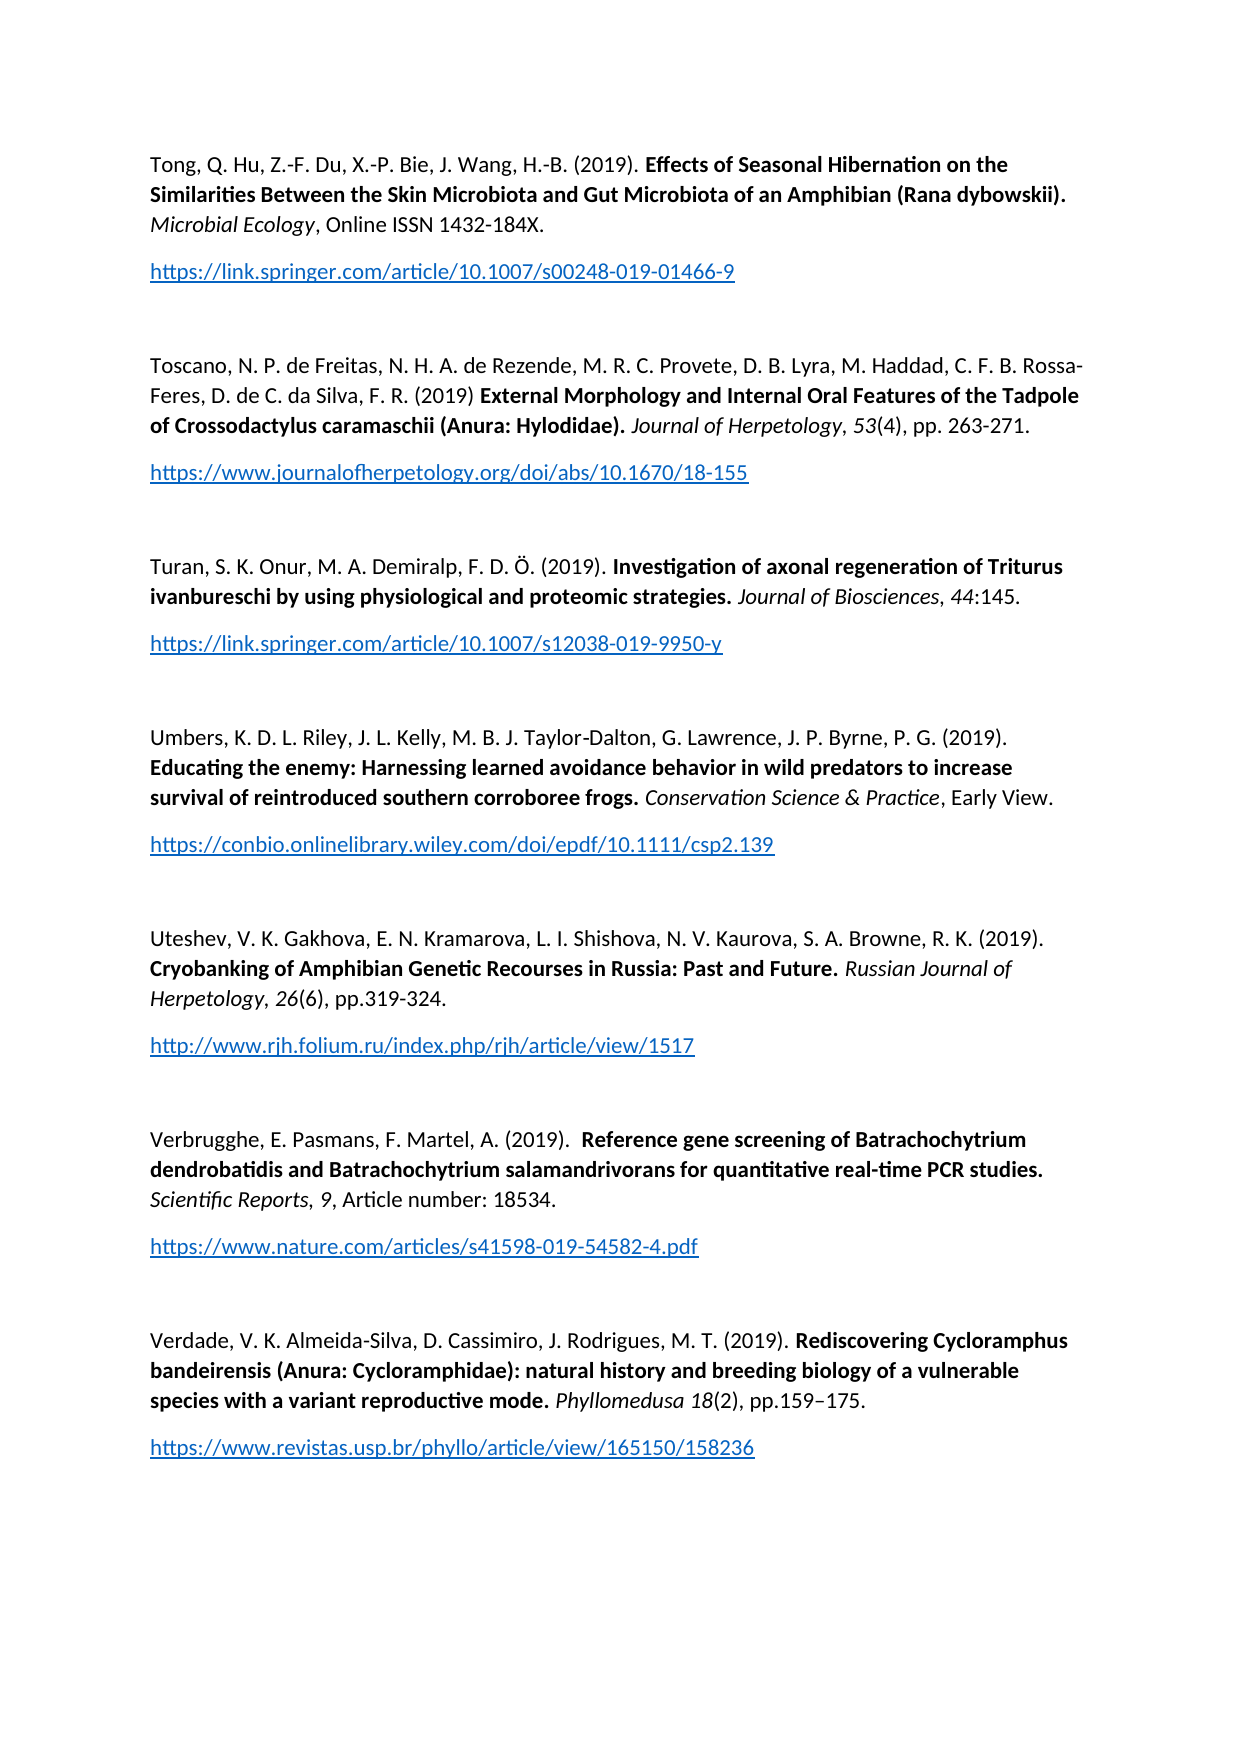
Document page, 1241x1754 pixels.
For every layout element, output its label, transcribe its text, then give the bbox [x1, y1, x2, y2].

text Toscano, N. P. de Freitas, N. H. A. de Rezende, M. R. C. Provete, D. B. Lyra, M. Haddad, C. F. B. Rossa-Feres, D. de C. da Silva, F. R. (2019) External Morphology and Internal Oral Features of the Tadpole of Crossodactylus caramaschii (Anura: Hylodidae). Journal of Herpetology, 53(4), pp. 263-271. [150, 351, 1090, 439]
text https://www.nature.com/articles/s41598-019-54582-4.pdf [150, 1232, 1090, 1260]
text Uteshev, V. K. Gakhova, E. N. Kramarova, L. I. Shishova, N. V. Kaurova, S. A. Browne, R. K. (2019). Cryobanking of Amphibian Genetic Recourses in Russia: Past and Future. Russian Journal of Herpetology, 26(6), pp.319-324. [150, 924, 1090, 1012]
text Tong, Q. Hu, Z.-F. Du, X.-P. Bie, J. Wang, H.-B. (2019). Effects of Seasonal Hibernation on the Similarities Between the Skin Microbiota and Gut Microbiota of an Amphibian (Rana dybowskii). Microbial Ecology, Online ISSN 1432-184X. [150, 150, 1090, 238]
text Verbrugghe, E. Pasmans, F. Martel, A. (2019). Reference gene screening of Batrachochytrium dendrobatidis and Batrachochytrium salamandrivorans for quantitative real-time PCR studies. Scientific Reports, 9, Article number: 18534. [150, 1125, 1090, 1213]
text Umbers, K. D. L. Riley, J. L. Kelly, M. B. J. Taylor‐Dalton, G. Lawrence, J. P. Byrne, P. G. (2019). Educating the enemy: Harnessing learned avoidance behavior in wild predators to increase survival of reintroduced southern corroboree frogs. Conservation Science & Practice, Early View. [150, 723, 1090, 811]
text https://www.revistas.usp.br/phyllo/article/view/165150/158236 [150, 1433, 1090, 1461]
text https://conbio.onlinelibrary.wiley.com/doi/epdf/10.1111/csp2.139 [150, 830, 1090, 858]
text http://www.rjh.folium.ru/index.php/rjh/article/view/1517 [150, 1031, 1090, 1059]
text Turan, S. K. Onur, M. A. Demiralp, F. D. Ö. (2019). Investigation of axonal regeneration of Triturus ivanbureschi by using physiological and proteomic strategies. Journal of Biosciences, 44:145. [150, 552, 1090, 610]
text Verdade, V. K. Almeida-Silva, D. Cassimiro, J. Rodrigues, M. T. (2019). Rediscovering Cycloramphus bandeirensis (Anura: Cycloramphidae): natural history and breeding biology of a vulnerable species with a variant reproductive mode. Phyllomedusa 18(2), pp.159–175. [150, 1326, 1090, 1414]
text https://link.springer.com/article/10.1007/s00248-019-01466-9 [150, 257, 1090, 285]
text https://www.journalofherpetology.org/doi/abs/10.1670/18-155 [150, 458, 1090, 486]
text https://link.springer.com/article/10.1007/s12038-019-9950-y [150, 629, 1090, 657]
